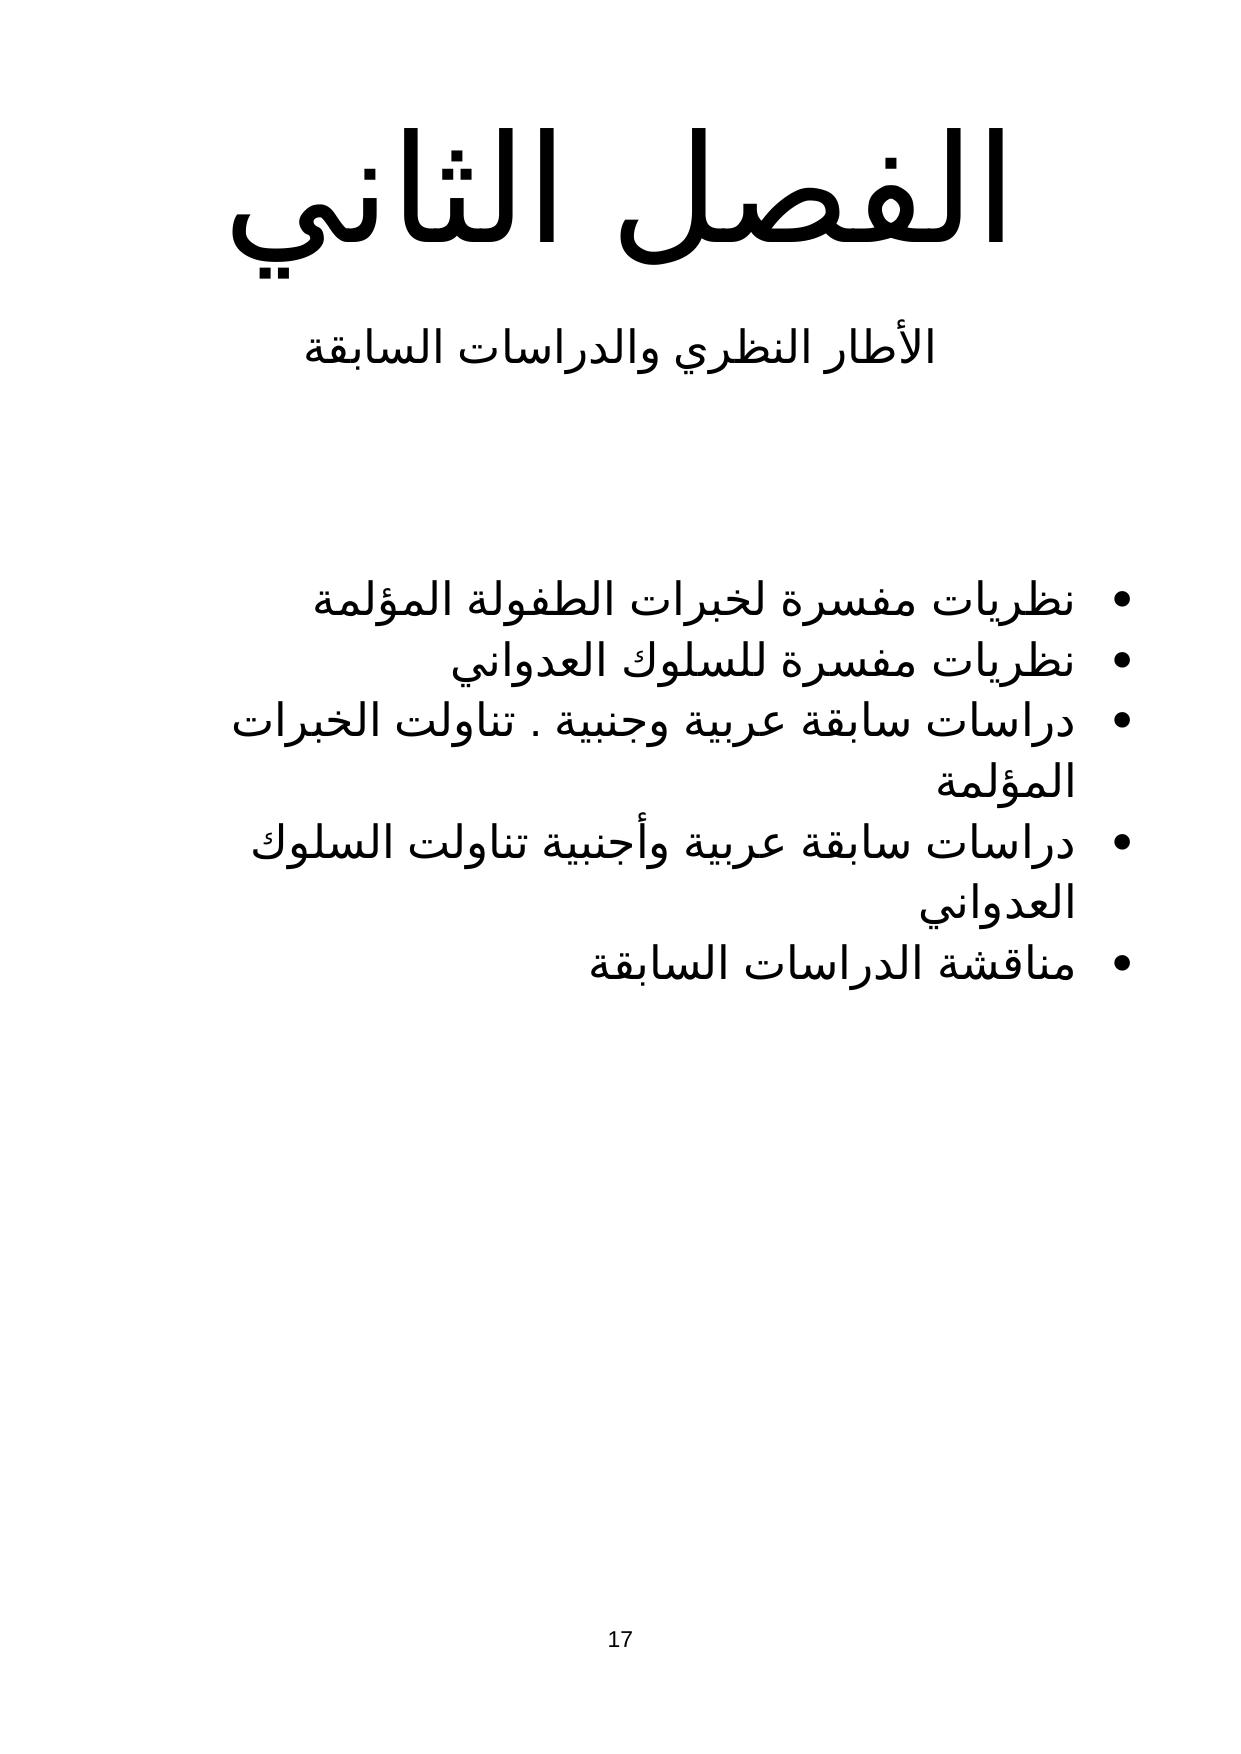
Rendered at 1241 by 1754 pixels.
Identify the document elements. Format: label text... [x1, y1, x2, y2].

text الفصل الثاني [89, 102, 1152, 274]
list دراسات سابقة عربية وجنبية . تناولت الخبرات المؤلمة [89, 694, 1114, 807]
list نظريات مفسرة لخبرات الطفولة المؤلمة [89, 572, 1114, 625]
list مناقشة الدراسات السابقة [89, 936, 1114, 989]
list نظريات مفسرة للسلوك العدواني [89, 633, 1114, 686]
list دراسات سابقة عربية وأجنبية تناولت السلوك العدواني [89, 815, 1114, 928]
text الأطار النظري والدراسات السابقة [89, 321, 1152, 374]
